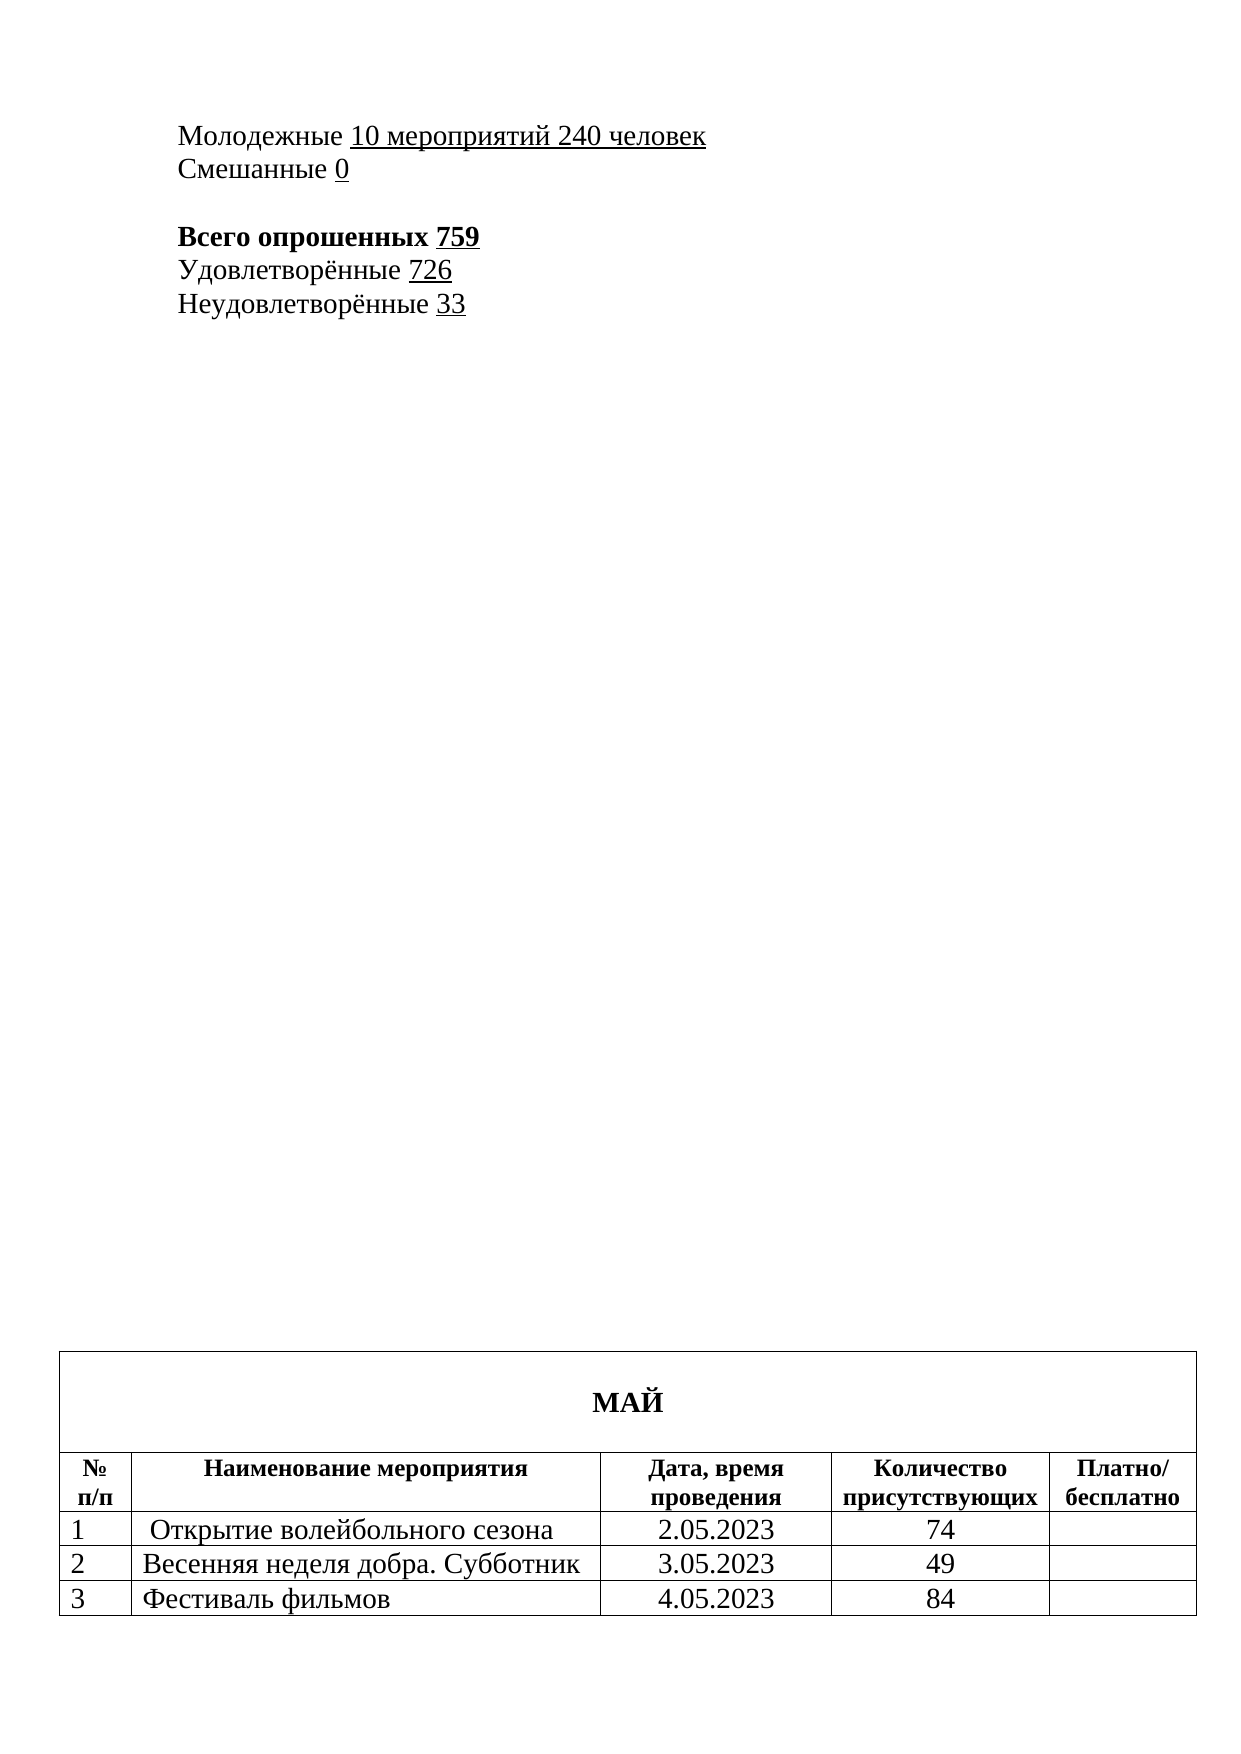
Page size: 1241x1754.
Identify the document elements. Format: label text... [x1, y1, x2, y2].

table_cell Количество присутствующих [832, 1453, 1049, 1511]
table_cell Весенняя неделя добра. Субботник [132, 1546, 600, 1580]
text Смешанные 0 [177, 152, 1152, 185]
table_cell Наименование мероприятия [132, 1453, 600, 1511]
table_cell 2.05.2023 [601, 1512, 831, 1545]
table_cell [1050, 1512, 1196, 1545]
table_cell 2 [60, 1546, 131, 1580]
table_cell Дата, время проведения [601, 1453, 831, 1511]
text Всего опрошенных 759 [177, 219, 1152, 252]
table_cell 1 [60, 1512, 131, 1545]
text Удовлетворённые 726 [177, 252, 1152, 286]
table_cell 3.05.2023 [601, 1546, 831, 1580]
table_cell 84 [832, 1581, 1049, 1614]
table_cell [1050, 1581, 1196, 1614]
table_cell Платно/ бесплатно [1050, 1453, 1196, 1511]
text Молодежные 10 мероприятий 240 человек [177, 118, 1152, 152]
table_cell Фестиваль фильмов [132, 1581, 600, 1614]
table_cell [1050, 1546, 1196, 1580]
table_cell Открытие волейбольного сезона [132, 1512, 600, 1545]
table_cell 4.05.2023 [601, 1581, 831, 1614]
table_header МАЙ [60, 1352, 1196, 1452]
text Неудовлетворённые 33 [177, 286, 1152, 319]
table_cell № п/п [60, 1453, 131, 1511]
table_cell 49 [832, 1546, 1049, 1580]
table_cell 74 [832, 1512, 1049, 1545]
table_cell 3 [60, 1581, 131, 1614]
